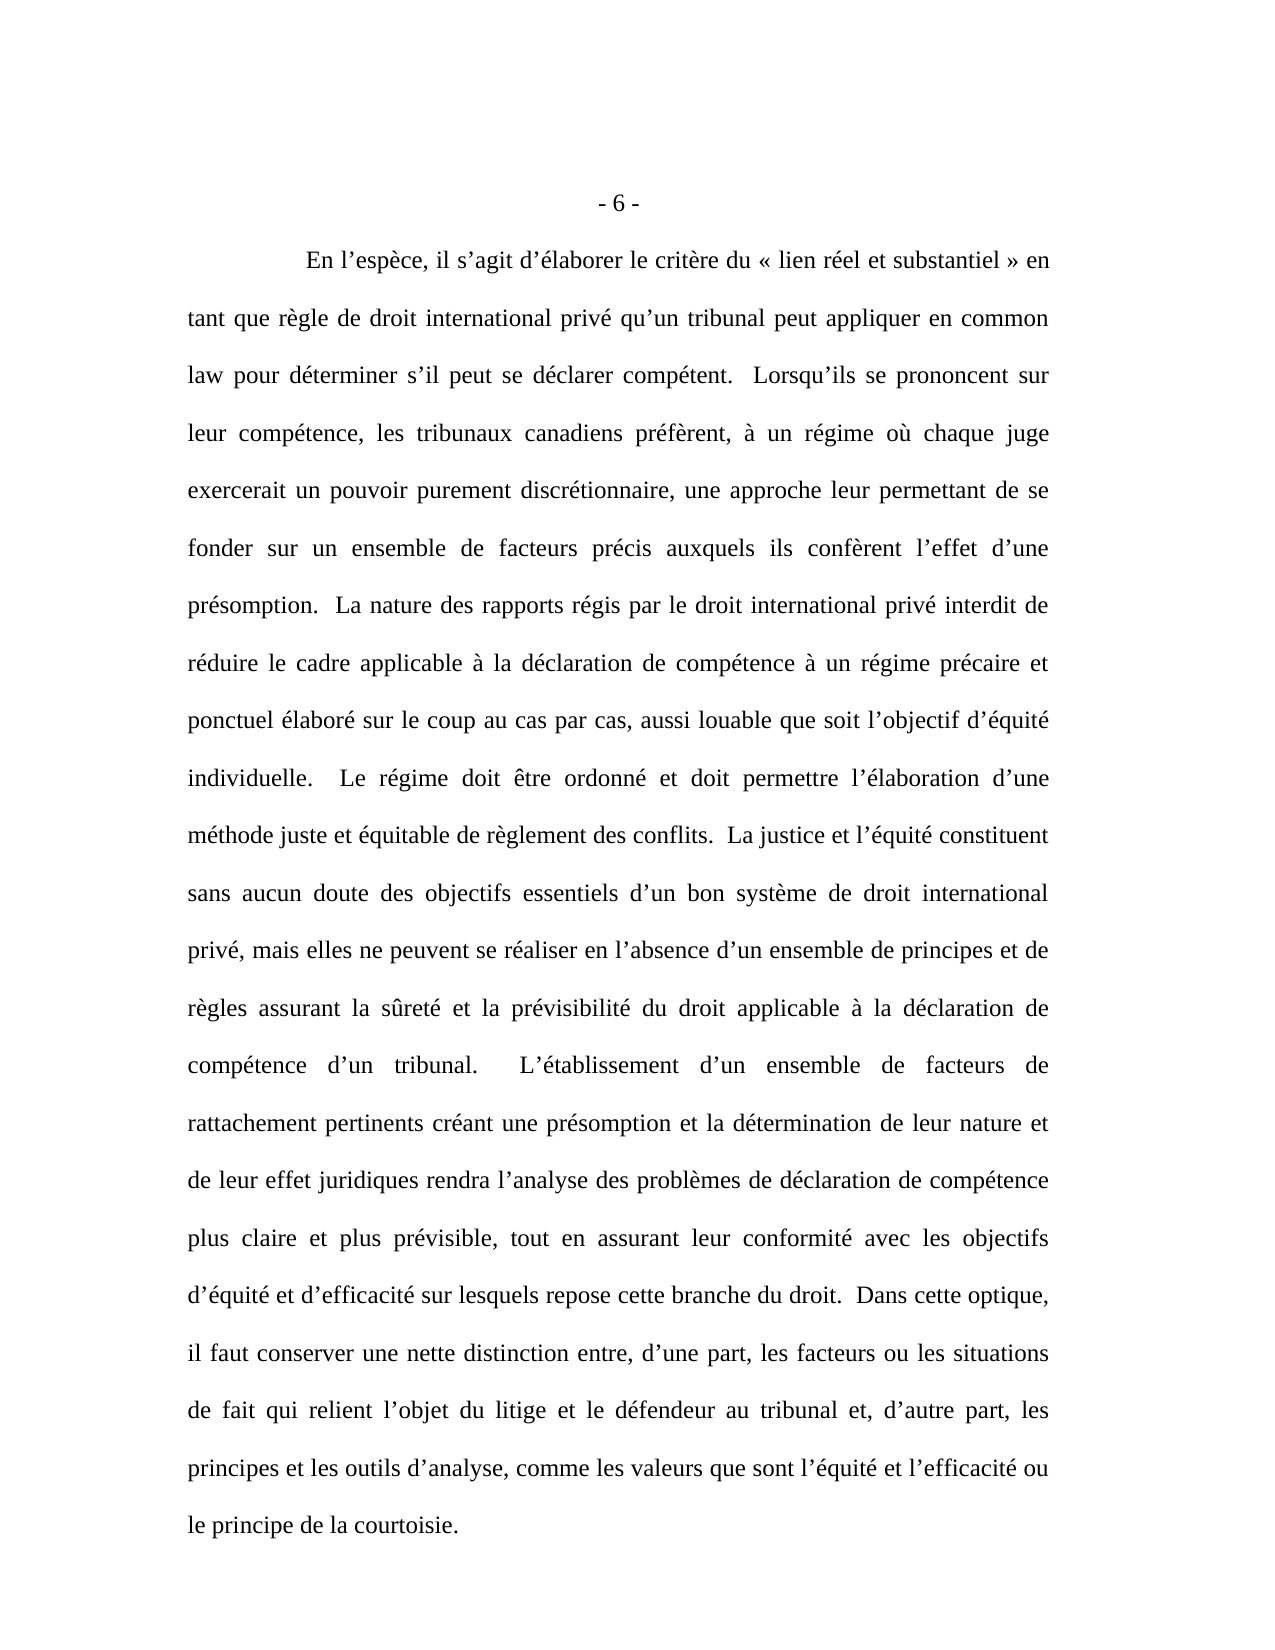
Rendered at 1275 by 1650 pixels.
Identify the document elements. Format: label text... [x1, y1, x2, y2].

text En l’espèce, il s’agit d’élaborer le critère du « lien réel et substantiel » en tant que règle de droit international privé qu’un tribunal peut appliquer en common law pour déterminer s’il peut se déclarer compétent. Lorsqu’ils se prononcent sur leur compétence, les tribunaux canadiens préfèrent, à un régime où chaque juge exercerait un pouvoir purement discrétionnaire, une approche leur permettant de se fonder sur un ensemble de facteurs précis auxquels ils confèrent l’effet d’une présomption. La nature des rapports régis par le droit international privé interdit de réduire le cadre applicable à la déclaration de compétence à un régime précaire et ponctuel élaboré sur le coup au cas par cas, aussi louable que soit l’objectif d’équité individuelle. Le régime doit être ordonné et doit permettre l’élaboration d’une méthode juste et équitable de règlement des conflits. La justice et l’équité constituent sans aucun doute des objectifs essentiels d’un bon système de droit international privé, mais elles ne peuvent se réaliser en l’absence d’un ensemble de principes et de règles assurant la sûreté et la prévisibilité du droit applicable à la déclaration de compétence d’un tribunal. L’établissement d’un ensemble de facteurs de rattachement pertinents créant une présomption et la détermination de leur nature et de leur effet juridiques rendra l’analyse des problèmes de déclaration de compétence plus claire et plus prévisible, tout en assurant leur conformité avec les objectifs d’équité et d’efficacité sur lesquels repose cette branche du droit. Dans cette optique, il faut conserver une nette distinction entre, d’une part, les facteurs ou les situations de fait qui relient l’objet du litige et le défendeur au tribunal et, d’autre part, les principes et les outils d’analyse, comme les valeurs que sont l’équité et l’efficacité ou le principe de la courtoisie. [187, 245, 1050, 1539]
